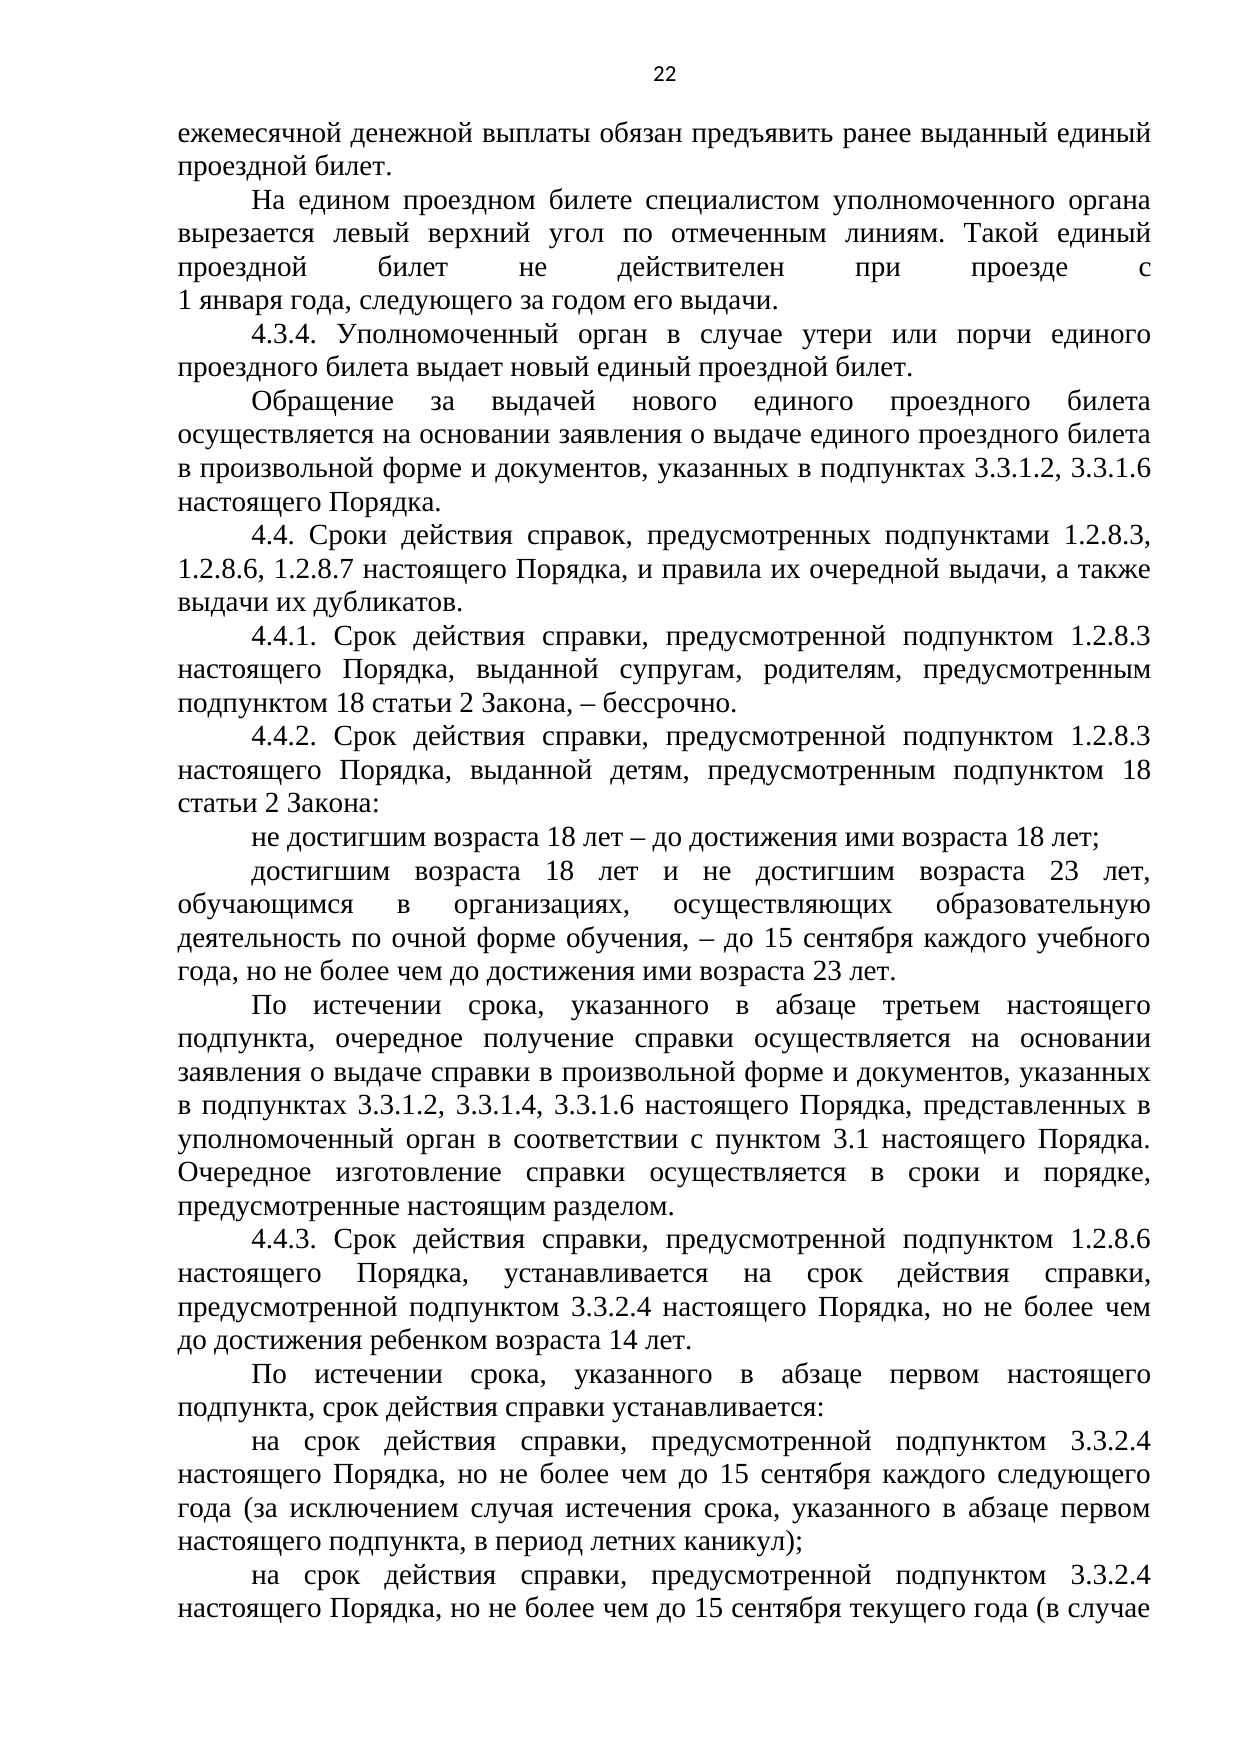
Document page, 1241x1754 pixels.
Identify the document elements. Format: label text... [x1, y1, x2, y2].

text на срок действия справки, предусмотренной подпунктом 3.3.2.4 настоящего Порядка, но не более чем до 15 сентября каждого следующего года (за исключением случая истечения срока, указанного в абзаце первом настоящего подпункта, в период летних каникул); [177, 1423, 1152, 1557]
text 4.3.4. Уполномоченный орган в случае утери или порчи единого проездного билета выдает новый единый проездной билет. [177, 316, 1152, 383]
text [177, 115, 1152, 182]
text По истечении срока, указанного в абзаце первом настоящего подпункта, срок действия справки устанавливается: [177, 1356, 1152, 1423]
text По истечении срока, указанного в абзаце третьем настоящего подпункта, очередное получение справки осуществляется на основании заявления о выдаче справки в произвольной форме и документов, указанных в подпунктах 3.3.1.2, 3.3.1.4, 3.3.1.6 настоящего Порядка, представленных в уполномоченный орган в соответствии с пунктом 3.1 настоящего Порядка. Очередное изготовление справки осуществляется в сроки и порядке, предусмотренные настоящим разделом. [177, 987, 1152, 1222]
text Обращение за выдачей нового единого проездного билета осуществляется на основании заявления о выдаче единого проездного билета в произвольной форме и документов, указанных в подпунктах 3.3.1.2, 3.3.1.6 настоящего Порядка. [177, 383, 1152, 517]
text 4.4.1. Срок действия справки, предусмотренной подпунктом 1.2.8.3 настоящего Порядка, выданной супругам, родителям, предусмотренным подпунктом 18 статьи 2 Закона, – бессрочно. [177, 618, 1152, 718]
text не достигшим возраста 18 лет – до достижения ими возраста 18 лет; [177, 819, 1152, 853]
text достигшим возраста 18 лет и не достигшим возраста 23 лет, обучающимся в организациях, осуществляющих образовательную деятельность по очной форме обучения, – до 15 сентября каждого учебного года, но не более чем до достижения ими возраста 23 лет. [177, 853, 1152, 987]
text 4.4.2. Срок действия справки, предусмотренной подпунктом 1.2.8.3 настоящего Порядка, выданной детям, предусмотренным подпунктом 18 статьи 2 Закона: [177, 718, 1152, 819]
text 4.4. Сроки действия справок, предусмотренных подпунктами 1.2.8.3, 1.2.8.6, 1.2.8.7 настоящего Порядка, и правила их очередной выдачи, а также выдачи их дубликатов. [177, 517, 1152, 618]
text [177, 1557, 1152, 1624]
text 4.4.3. Срок действия справки, предусмотренной подпунктом 1.2.8.6 настоящего Порядка, устанавливается на срок действия справки, предусмотренной подпунктом 3.3.2.4 настоящего Порядка, но не более чем до достижения ребенком возраста 14 лет. [177, 1222, 1152, 1356]
text На едином проездном билете специалистом уполномоченного органа вырезается левый верхний угол по отмеченным линиям. Такой единый проездной билет не действителен при проезде с 1 января года, следующего за годом его выдачи. [177, 182, 1152, 316]
